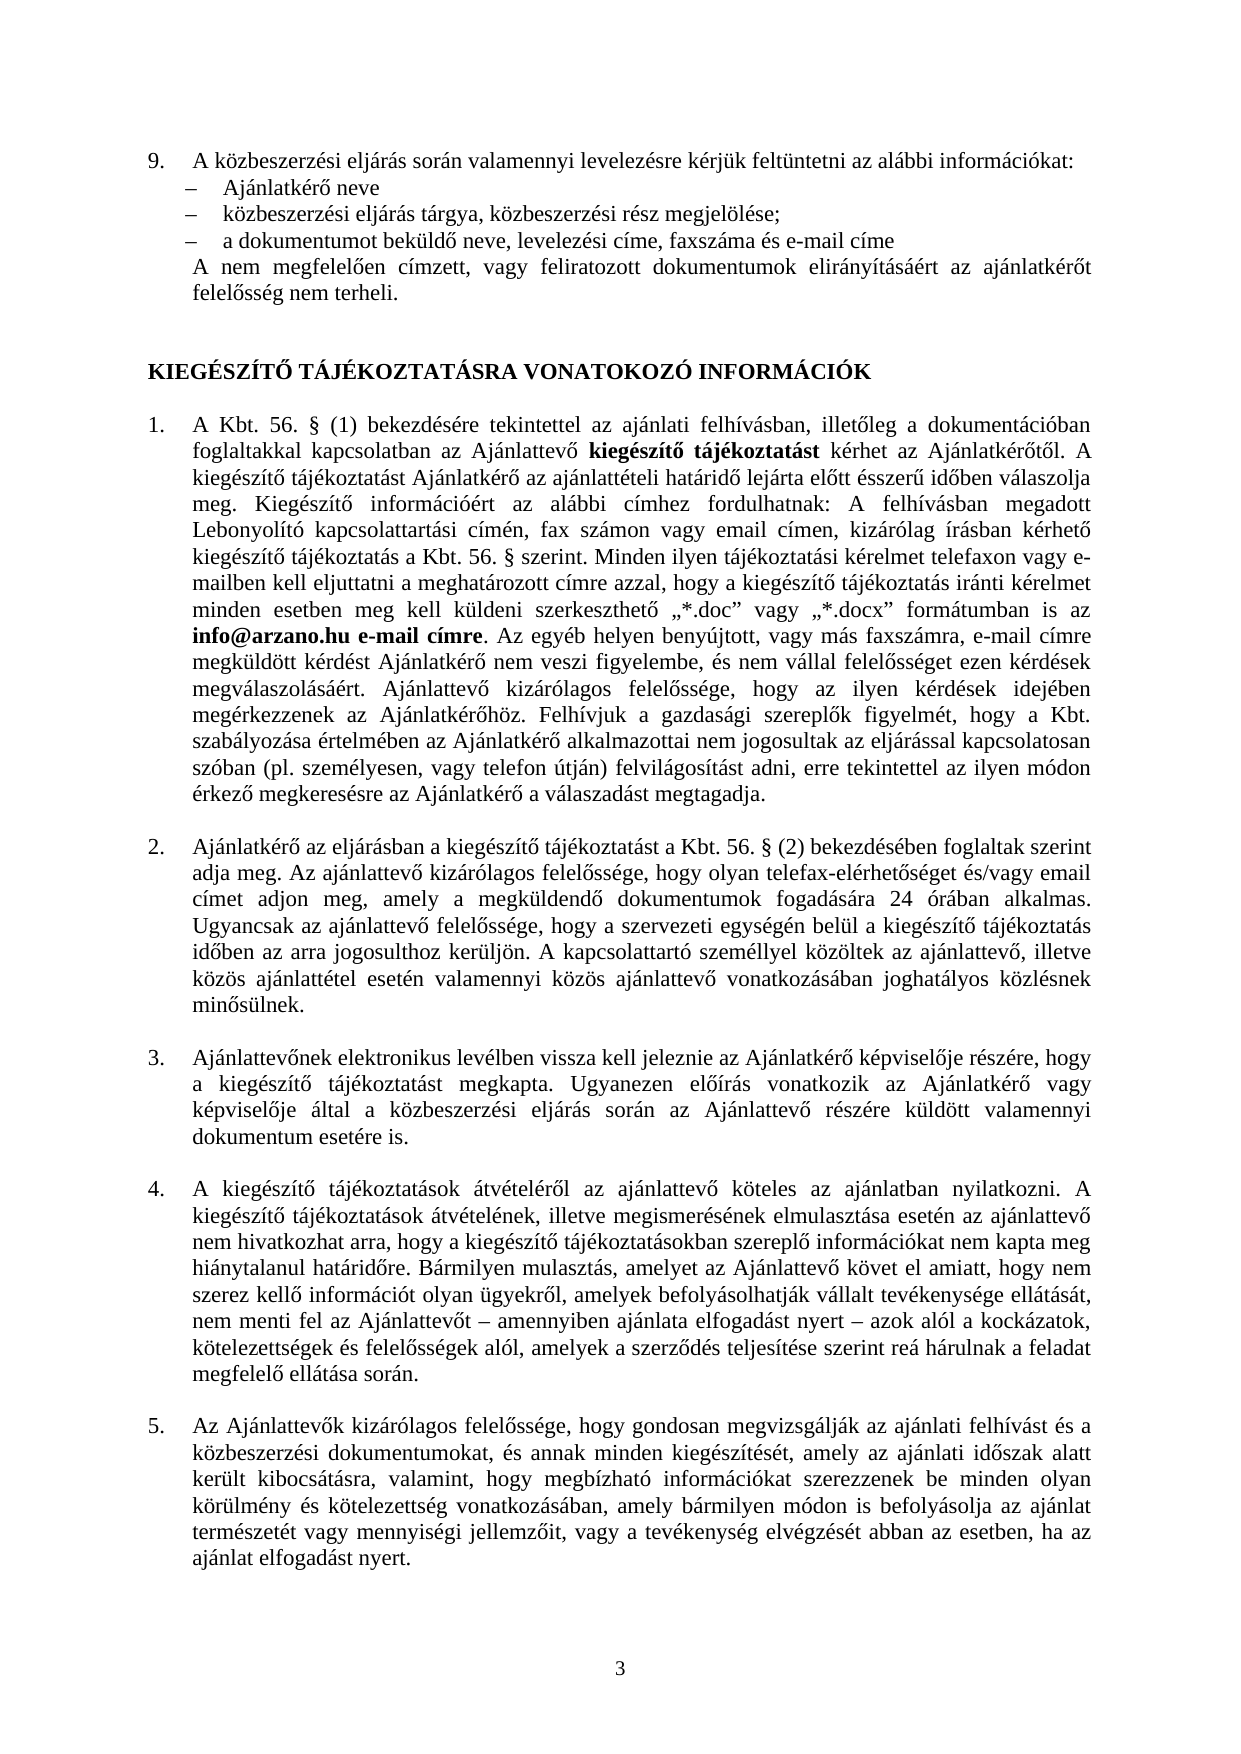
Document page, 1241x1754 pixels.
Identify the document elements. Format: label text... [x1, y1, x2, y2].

list Ajánlatkérő az eljárásban a kiegészítő tájékoztatást a Kbt. 56. § (2) bekezdésében foglaltak szerint adja meg. Az ajánlattevő kizárólagos felelőssége, hogy olyan telefax-elérhetőséget és/vagy email címet adjon meg, amely a megküldendő dokumentumok fogadására 24 órában alkalmas. Ugyancsak az ajánlattevő felelőssége, hogy a szervezeti egységén belül a kiegészítő tájékoztatás időben az arra jogosulthoz kerüljön. A kapcsolattartó személlyel közöltek az ajánlattevő, illetve közös ajánlattétel esetén valamennyi közös ajánlattevő vonatkozásában joghatályos közlésnek minősülnek. [148, 833, 1093, 1017]
list A kiegészítő tájékoztatások átvételéről az ajánlattevő köteles az ajánlatban nyilatkozni. A kiegészítő tájékoztatások átvételének, illetve megismerésének elmulasztása esetén az ajánlattevő nem hivatkozhat arra, hogy a kiegészítő tájékoztatásokban szereplő információkat nem kapta meg hiánytalanul határidőre. Bármilyen mulasztás, amelyet az Ajánlattevő követ el amiatt, hogy nem szerez kellő információt olyan ügyekről, amelyek befolyásolhatják vállalt tevékenysége ellátását, nem menti fel az Ajánlattevőt – amennyiben ajánlata elfogadást nyert – azok alól a kockázatok, kötelezettségek és felelősségek alól, amelyek a szerződés teljesítése szerint reá hárulnak a feladat megfelelő ellátása során. [148, 1175, 1093, 1386]
list Az Ajánlattevők kizárólagos felelőssége, hogy gondosan megvizsgálják az ajánlati felhívást és a közbeszerzési dokumentumokat, és annak minden kiegészítését, amely az ajánlati időszak alatt került kibocsátásra, valamint, hogy megbízható információkat szerezzenek be minden olyan körülmény és kötelezettség vonatkozásában, amely bármilyen módon is befolyásolja az ajánlat természetét vagy mennyiségi jellemzőit, vagy a tevékenység elvégzését abban az esetben, ha az ajánlat elfogadást nyert. [148, 1413, 1093, 1571]
list a dokumentumot beküldő neve, levelezési címe, faxszáma és e-mail címe [185, 227, 1093, 253]
list A közbeszerzési eljárás során valamennyi levelezésre kérjük feltüntetni az alábbi információkat: [148, 148, 1093, 174]
text KIEGÉSZÍTŐ TÁJÉKOZTATÁSRA VONATOKOZÓ INFORMÁCIÓK [148, 358, 1093, 385]
list Ajánlattevőnek elektronikus levélben vissza kell jeleznie az Ajánlatkérő képviselője részére, hogy a kiegészítő tájékoztatást megkapta. Ugyanezen előírás vonatkozik az Ajánlatkérő vagy képviselője által a közbeszerzési eljárás során az Ajánlattevő részére küldött valamennyi dokumentum esetére is. [148, 1044, 1093, 1149]
list közbeszerzési eljárás tárgya, közbeszerzési rész megjelölése; [185, 200, 1093, 227]
list Ajánlatkérő neve [185, 174, 1093, 200]
text A nem megfelelően címzett, vagy feliratozott dokumentumok elirányításáért az ajánlatkérőt felelősség nem terheli. [192, 253, 1093, 306]
list A Kbt. 56. § (1) bekezdésére tekintettel az ajánlati felhívásban, illetőleg a dokumentációban foglaltakkal kapcsolatban az Ajánlattevő kiegészítő tájékoztatást kérhet az Ajánlatkérőtől. A kiegészítő tájékoztatást Ajánlatkérő az ajánlattételi határidő lejárta előtt ésszerű időben válaszolja meg. Kiegészítő információért az alábbi címhez fordulhatnak: A felhívásban megadott Lebonyolító kapcsolattartási címén, fax számon vagy email címen, kizárólag írásban kérhető kiegészítő tájékoztatás a Kbt. 56. § szerint. Minden ilyen tájékoztatási kérelmet telefaxon vagy e-mailben kell eljuttatni a meghatározott címre azzal, hogy a kiegészítő tájékoztatás iránti kérelmet minden esetben meg kell küldeni szerkeszthető „*.doc” vagy „*.docx” formátumban is az info@arzano.hu e-mail címre. Az egyéb helyen benyújtott, vagy más faxszámra, e-mail címre megküldött kérdést Ajánlatkérő nem veszi figyelembe, és nem vállal felelősséget ezen kérdések megválaszolásáért. Ajánlattevő kizárólagos felelőssége, hogy az ilyen kérdések idejében megérkezzenek az Ajánlatkérőhöz. Felhívjuk a gazdasági szereplők figyelmét, hogy a Kbt. szabályozása értelmében az Ajánlatkérő alkalmazottai nem jogosultak az eljárással kapcsolatosan szóban (pl. személyesen, vagy telefon útján) felvilágosítást adni, erre tekintettel az ilyen módon érkező megkeresésre az Ajánlatkérő a válaszadást megtagadja. [148, 411, 1093, 806]
